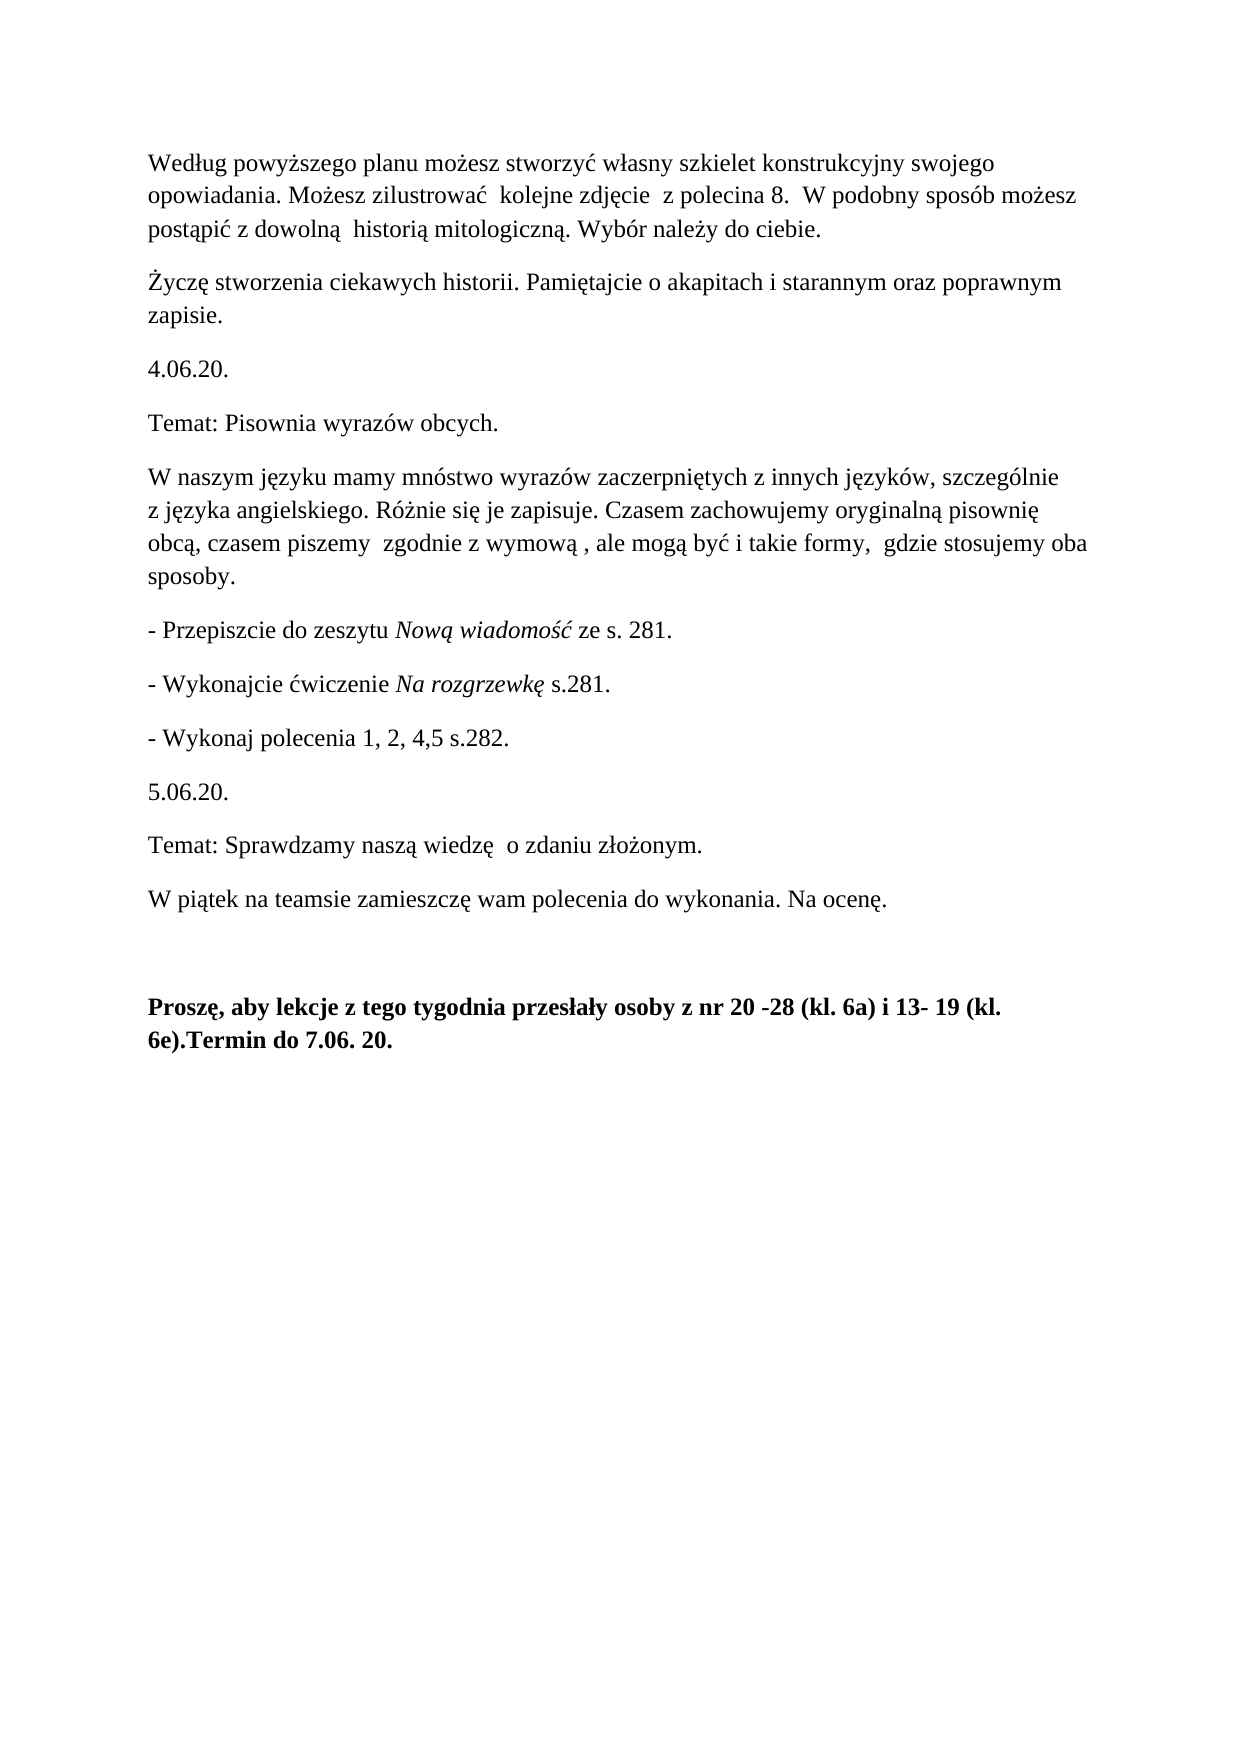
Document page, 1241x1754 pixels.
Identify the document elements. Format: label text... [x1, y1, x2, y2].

text 4.06.20. [148, 354, 1093, 383]
text Według powyższego planu możesz stworzyć własny szkielet konstrukcyjny swojego opowiadania. Możesz zilustrować kolejne zdjęcie z polecina 8. W podobny sposób możesz postąpić z dowolną historią mitologiczną. Wybór należy do ciebie. [148, 148, 1093, 242]
text W piątek na teamsie zamieszczę wam polecenia do wykonania. Na ocenę. [148, 884, 1093, 913]
text Temat: Pisownia wyrazów obcych. [148, 408, 1093, 437]
text 5.06.20. [148, 777, 1093, 805]
text W naszym języku mamy mnóstwo wyrazów zaczerpniętych z innych języków, szczególnie z języka angielskiego. Różnie się je zapisuje. Czasem zachowujemy oryginalną pisownię obcą, czasem piszemy zgodnie z wymową , ale mogą być i takie formy, gdzie stosujemy oba sposoby. [148, 462, 1093, 590]
text Życzę stworzenia ciekawych historii. Pamiętajcie o akapitach i starannym oraz poprawnym zapisie. [148, 267, 1093, 329]
text - Wykonaj polecenia 1, 2, 4,5 s.282. [148, 723, 1093, 751]
text Proszę, aby lekcje z tego tygodnia przesłały osoby z nr 20 -28 (kl. 6a) i 13- 19 (kl. 6e).Termin do 7.06. 20. [148, 992, 1093, 1054]
text - Przepiszcie do zeszytu Nową wiadomość ze s. 281. [148, 615, 1093, 644]
text - Wykonajcie ćwiczenie Na rozgrzewkę s.281. [148, 669, 1093, 698]
text Temat: Sprawdzamy naszą wiedzę o zdaniu złożonym. [148, 830, 1093, 859]
